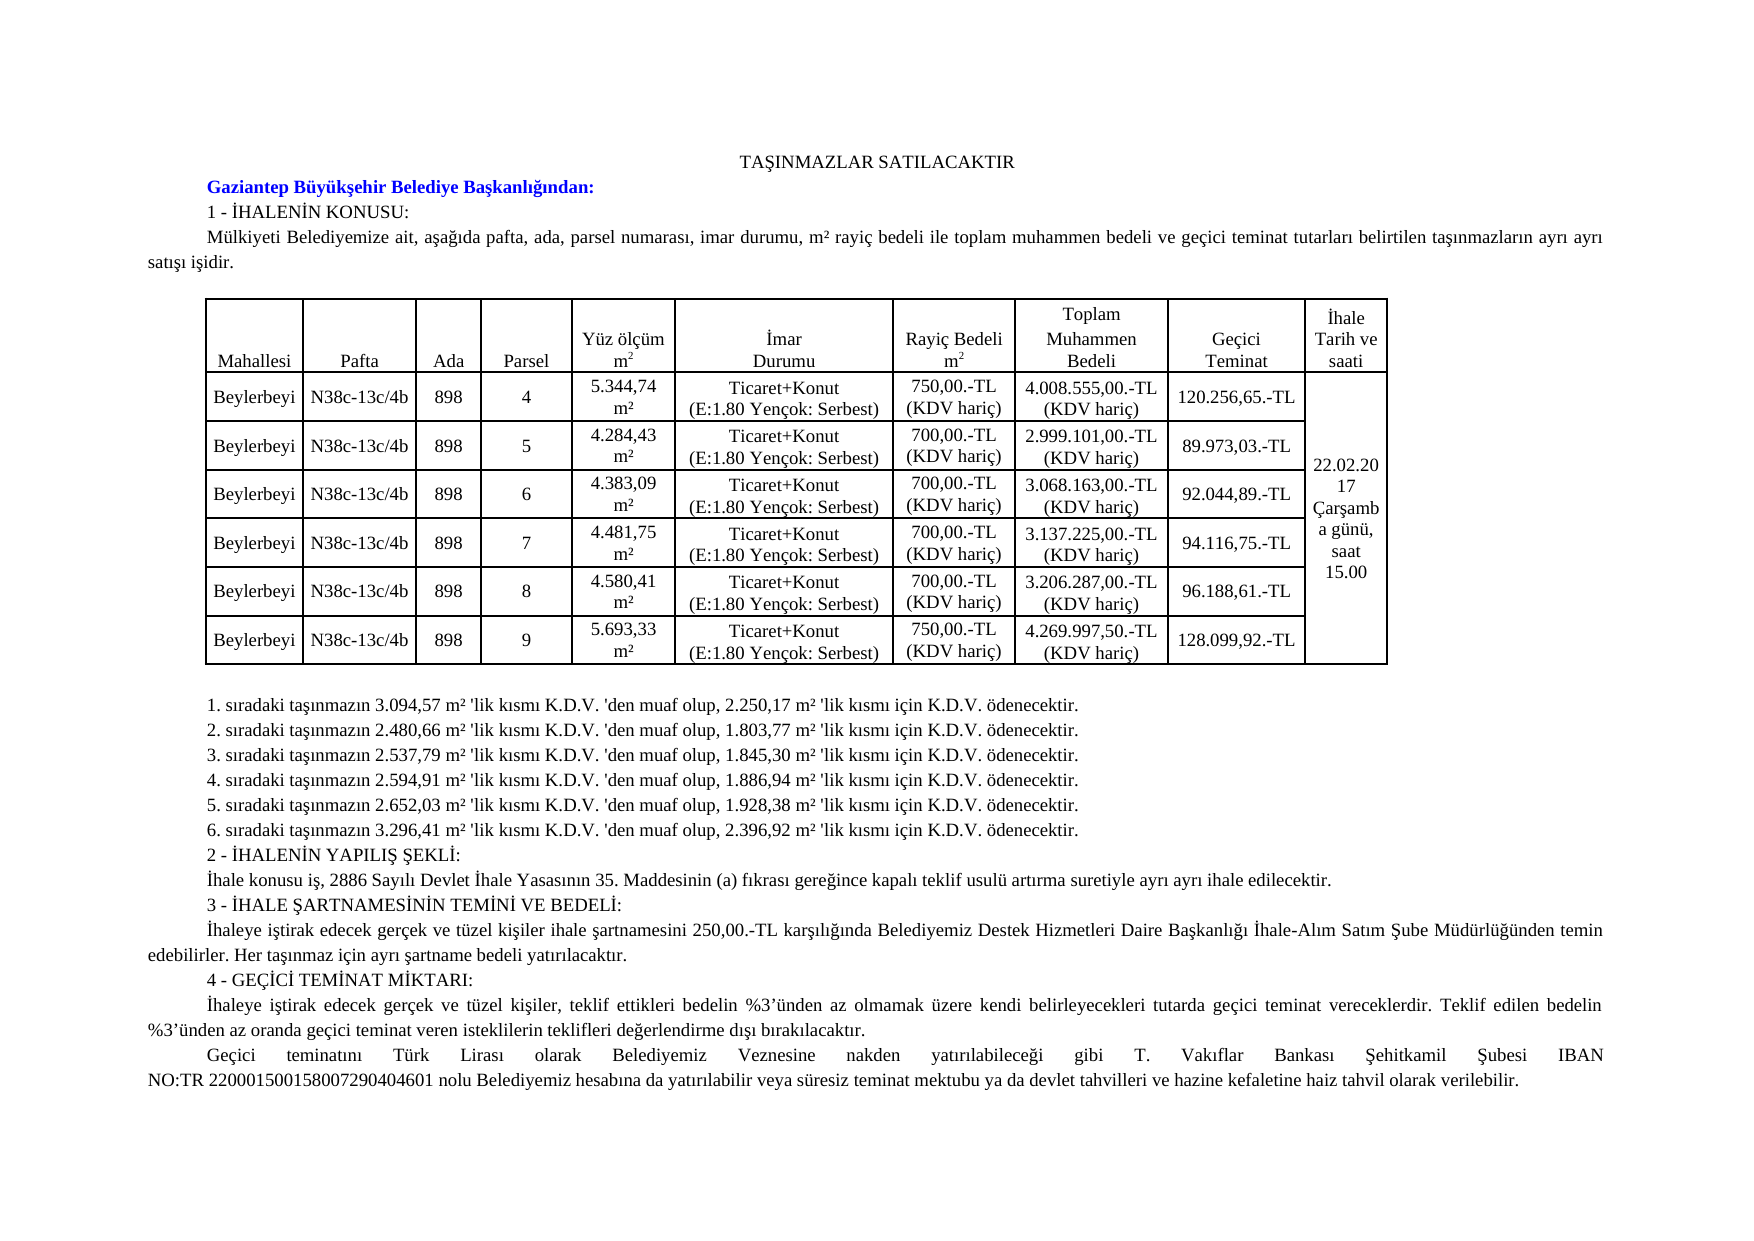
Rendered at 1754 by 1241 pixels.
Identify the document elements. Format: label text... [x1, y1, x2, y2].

table_cell 898 [417, 471, 480, 517]
text İhale konusu iş, 2886 Sayılı Devlet İhale Yasasının 35. Maddesinin (a) fıkrası gereğince kapalı teklif usulü artırma suretiyle ayrı ayrı ihale edilecektir. [148, 865, 1606, 890]
table_cell N38c-13c/4b [304, 568, 415, 614]
text 6. sıradaki taşınmazın 3.296,41 m² 'lik kısmı K.D.V. 'den muaf olup, 2.396,92 m² 'lik kısmı için K.D.V. ödenecektir. [148, 815, 1606, 840]
table_header Mahallesi [207, 300, 302, 371]
table_cell Ticaret+Konut (E:1.80 Yençok: Serbest) [676, 373, 892, 420]
table_header Toplam Muhammen Bedeli [1016, 300, 1167, 371]
text Gaziantep Büyükşehir Belediye Başkanlığından: [148, 173, 1606, 198]
table_cell 898 [417, 617, 480, 663]
table_cell 700,00.-TL (KDV hariç) [894, 568, 1014, 614]
text TAŞINMAZLAR SATILACAKTIR [148, 148, 1606, 173]
table_cell 5.693,33 m² [573, 617, 674, 663]
table_header Rayiç Bedeli m2 [894, 300, 1014, 371]
table_cell 7 [482, 519, 571, 566]
text 4. sıradaki taşınmazın 2.594,91 m² 'lik kısmı K.D.V. 'den muaf olup, 1.886,94 m² 'lik kısmı için K.D.V. ödenecektir. [148, 765, 1606, 790]
table_cell N38c-13c/4b [304, 471, 415, 517]
table_cell 4.580,41 m² [573, 568, 674, 614]
text 4 - GEÇİCİ TEMİNAT MİKTARI: [148, 965, 1606, 990]
table_cell N38c-13c/4b [304, 519, 415, 566]
table_cell 4.284,43 m² [573, 422, 674, 468]
table_cell 898 [417, 373, 480, 420]
table_cell 9 [482, 617, 571, 663]
table_cell 8 [482, 568, 571, 614]
table_cell 94.116,75.-TL [1169, 519, 1304, 566]
table_cell 22.02.2017 Çarşamba günü, saat 15.00 [1306, 373, 1386, 663]
table_cell 89.973,03.-TL [1169, 422, 1304, 468]
table_header Parsel [482, 300, 571, 371]
table_cell 5.344,74 m² [573, 373, 674, 420]
text 2. sıradaki taşınmazın 2.480,66 m² 'lik kısmı K.D.V. 'den muaf olup, 1.803,77 m² 'lik kısmı için K.D.V. ödenecektir. [148, 715, 1606, 740]
table_cell 700,00.-TL (KDV hariç) [894, 422, 1014, 468]
table_cell Ticaret+Konut (E:1.80 Yençok: Serbest) [676, 568, 892, 614]
table_cell Ticaret+Konut (E:1.80 Yençok: Serbest) [676, 422, 892, 468]
table_cell 4.008.555,00.-TL (KDV hariç) [1016, 373, 1167, 420]
table_header Geçici Teminat [1169, 300, 1304, 371]
table_cell Ticaret+Konut (E:1.80 Yençok: Serbest) [676, 519, 892, 566]
table_cell 5 [482, 422, 571, 468]
table_cell 120.256,65.-TL [1169, 373, 1304, 420]
table_cell 700,00.-TL (KDV hariç) [894, 519, 1014, 566]
table_header İmar Durumu [676, 300, 892, 371]
table_cell 4.383,09 m² [573, 471, 674, 517]
table_header Ada [417, 300, 480, 371]
text İhaleye iştirak edecek gerçek ve tüzel kişiler, teklif ettikleri bedelin %3’ünden az olmamak üzere kendi belirleyecekleri tutarda geçici teminat vereceklerdir. Teklif edilen bedelin %3’ünden az oranda geçici teminat veren isteklilerin teklifleri değerlendirme dışı bırakılacaktır. [148, 990, 1606, 1040]
text 3. sıradaki taşınmazın 2.537,79 m² 'lik kısmı K.D.V. 'den muaf olup, 1.845,30 m² 'lik kısmı için K.D.V. ödenecektir. [148, 740, 1606, 765]
table_cell Beylerbeyi [207, 519, 302, 566]
text 1. sıradaki taşınmazın 3.094,57 m² 'lik kısmı K.D.V. 'den muaf olup, 2.250,17 m² 'lik kısmı için K.D.V. ödenecektir. [148, 690, 1606, 715]
table_cell 96.188,61.-TL [1169, 568, 1304, 614]
table_cell 3.206.287,00.-TL (KDV hariç) [1016, 568, 1167, 614]
table_cell Ticaret+Konut (E:1.80 Yençok: Serbest) [676, 471, 892, 517]
table_cell 700,00.-TL (KDV hariç) [894, 471, 1014, 517]
table_cell N38c-13c/4b [304, 617, 415, 663]
text Geçici teminatını Türk Lirası olarak Belediyemiz Veznesine nakden yatırılabileceği gibi T. Vakıflar Bankası Şehitkamil Şubesi IBAN NO:TR 220001500158007290404601 nolu Belediyemiz hesabına da yatırılabilir veya süresiz teminat mektubu ya da devlet tahvilleri ve hazine kefaletine haiz tahvil olarak verilebilir. [148, 1040, 1606, 1090]
table_cell Beylerbeyi [207, 422, 302, 468]
table_header Yüz ölçüm m2 [573, 300, 674, 371]
table_cell 4.481,75 m² [573, 519, 674, 566]
table_cell Ticaret+Konut (E:1.80 Yençok: Serbest) [676, 617, 892, 663]
table_cell 4 [482, 373, 571, 420]
table_cell N38c-13c/4b [304, 373, 415, 420]
text 1 - İHALENİN KONUSU: [148, 198, 1606, 223]
table_cell 6 [482, 471, 571, 517]
table_cell 750,00.-TL (KDV hariç) [894, 373, 1014, 420]
table_cell 128.099,92.-TL [1169, 617, 1304, 663]
text 3 - İHALE ŞARTNAMESİNİN TEMİNİ VE BEDELİ: [148, 890, 1606, 915]
table_cell Beylerbeyi [207, 373, 302, 420]
text Mülkiyeti Belediyemize ait, aşağıda pafta, ada, parsel numarası, imar durumu, m² rayiç bedeli ile toplam muhammen bedeli ve geçici teminat tutarları belirtilen taşınmazların ayrı ayrı satışı işidir. [148, 223, 1606, 273]
table_cell 92.044,89.-TL [1169, 471, 1304, 517]
table_header Pafta [304, 300, 415, 371]
text İhaleye iştirak edecek gerçek ve tüzel kişiler ihale şartnamesini 250,00.-TL karşılığında Belediyemiz Destek Hizmetleri Daire Başkanlığı İhale-Alım Satım Şube Müdürlüğünden temin edebilirler. Her taşınmaz için ayrı şartname bedeli yatırılacaktır. [148, 915, 1606, 965]
table_header İhale Tarih ve saati [1306, 300, 1386, 371]
table_cell 3.137.225,00.-TL (KDV hariç) [1016, 519, 1167, 566]
table_cell 898 [417, 519, 480, 566]
table_cell N38c-13c/4b [304, 422, 415, 468]
table_cell 898 [417, 568, 480, 614]
text 2 - İHALENİN YAPILIŞ ŞEKLİ: [148, 840, 1606, 865]
table_cell 898 [417, 422, 480, 468]
table_cell Beylerbeyi [207, 471, 302, 517]
table_cell Beylerbeyi [207, 617, 302, 663]
table_cell Beylerbeyi [207, 568, 302, 614]
table_cell 2.999.101,00.-TL (KDV hariç) [1016, 422, 1167, 468]
text 5. sıradaki taşınmazın 2.652,03 m² 'lik kısmı K.D.V. 'den muaf olup, 1.928,38 m² 'lik kısmı için K.D.V. ödenecektir. [148, 790, 1606, 815]
table_cell 750,00.-TL (KDV hariç) [894, 617, 1014, 663]
table_cell 4.269.997,50.-TL (KDV hariç) [1016, 617, 1167, 663]
table_cell 3.068.163,00.-TL (KDV hariç) [1016, 471, 1167, 517]
